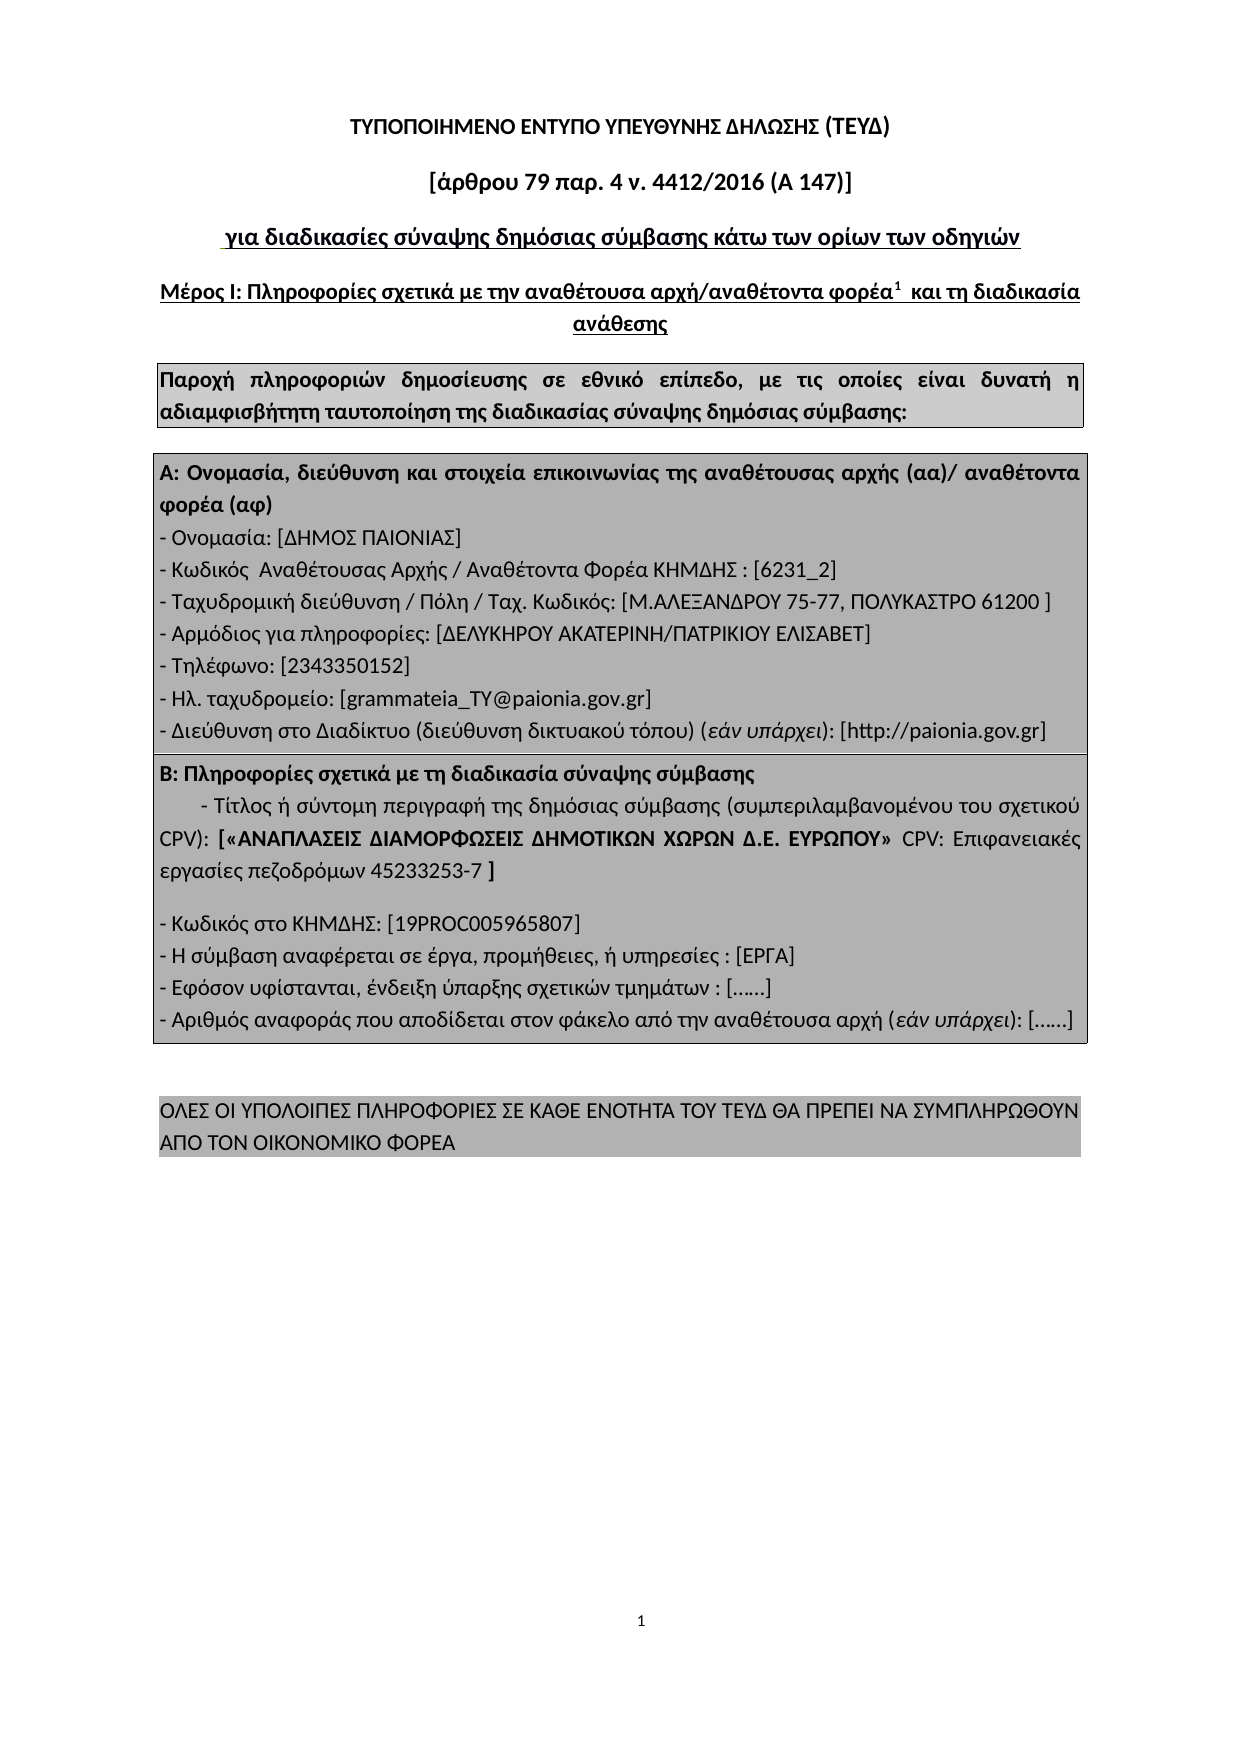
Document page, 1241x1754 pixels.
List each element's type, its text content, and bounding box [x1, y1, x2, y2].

text Παροχή πληροφοριών δημοσίευσης σε εθνικό επίπεδο, με τις οποίες είναι δυνατή η αδιαμφισβήτητη ταυτοποίηση της διαδικασίας σύναψης δημόσιας σύμβασης: [158, 364, 1083, 427]
table_header Α: Ονομασία, διεύθυνση και στοιχεία επικοινωνίας της αναθέτουσας αρχής (αα)/ αναθέτοντα φορέα (αφ) - Ονομασία: [ΔΗΜΟΣ ΠΑΙΟΝΙΑΣ] - Κωδικός Αναθέτουσας Αρχής / Αναθέτοντα Φορέα ΚΗΜΔΗΣ : [6231_2] - Ταχυδρομική διεύθυνση / Πόλη / Ταχ. Κωδικός: [Μ.ΑΛΕΞΑΝΔΡΟΥ 75-77, ΠΟΛΥΚΑΣΤΡΟ 61200 ] - Αρμόδιος για πληροφορίες: [ΔΕΛΥΚΗΡΟΥ ΑΚΑΤΕΡΙΝΗ/ΠΑΤΡΙΚΙΟΥ ΕΛΙΣΑΒΕΤ] - Τηλέφωνο: [2343350152] - Ηλ. ταχυδρομείο: [grammateia_TY@paionia.gov.gr] - Διεύθυνση στο Διαδίκτυο (διεύθυνση δικτυακού τόπου) (εάν υπάρχει): [http://paionia.gov.gr] [154, 454, 1087, 753]
text [άρθρου 79 παρ. 4 ν. 4412/2016 (Α 147)] [159, 166, 1081, 196]
text για διαδικασίες σύναψης δημόσιας σύμβασης κάτω των ορίων των οδηγιών [159, 222, 1081, 252]
text ΟΛΕΣ ΟΙ ΥΠΟΛΟΙΠΕΣ ΠΛΗΡΟΦΟΡΙΕΣ ΣΕ ΚΑΘΕ ΕΝΟΤΗΤΑ ΤΟΥ ΤΕΥΔ ΘΑ ΠΡΕΠΕΙ ΝΑ ΣΥΜΠΛΗΡΩΘΟΥΝ ΑΠΟ ΤΟΝ ΟΙΚΟΝΟΜΙΚΟ ΦΟΡΕΑ [159, 1096, 1081, 1157]
text ΤΥΠΟΠΟΙΗΜΕΝΟ ΕΝΤΥΠΟ ΥΠΕΥΘΥΝΗΣ ΔΗΛΩΣΗΣ (TEΥΔ) [159, 110, 1081, 140]
table_cell Β: Πληροφορίες σχετικά με τη διαδικασία σύναψης σύμβασης - Τίτλος ή σύντομη περιγραφή της δημόσιας σύμβασης (συμπεριλαμβανομένου του σχετικού CPV): [«ΑΝΑΠΛΑΣΕΙΣ ΔΙΑΜΟΡΦΩΣΕΙΣ ΔΗΜΟΤΙΚΩΝ ΧΩΡΩΝ Δ.Ε. ΕΥΡΩΠΟΥ» CPV: Επιφανειακές εργασίες πεζοδρόμων 45233253-7 ] - Κωδικός στο ΚΗΜΔΗΣ: [19PROC005965807] - Η σύμβαση αναφέρεται σε έργα, προμήθειες, ή υπηρεσίες : [ΕΡΓΑ] - Εφόσον υφίστανται, ένδειξη ύπαρξης σχετικών τμημάτων : [……] - Αριθμός αναφοράς που αποδίδεται στον φάκελο από την αναθέτουσα αρχή (εάν υπάρχει): [……] [154, 755, 1087, 1043]
text Μέρος Ι: Πληροφορίες σχετικά με την αναθέτουσα αρχή/αναθέτοντα φορέα και τη διαδικασία ανάθεσης [159, 277, 1081, 338]
